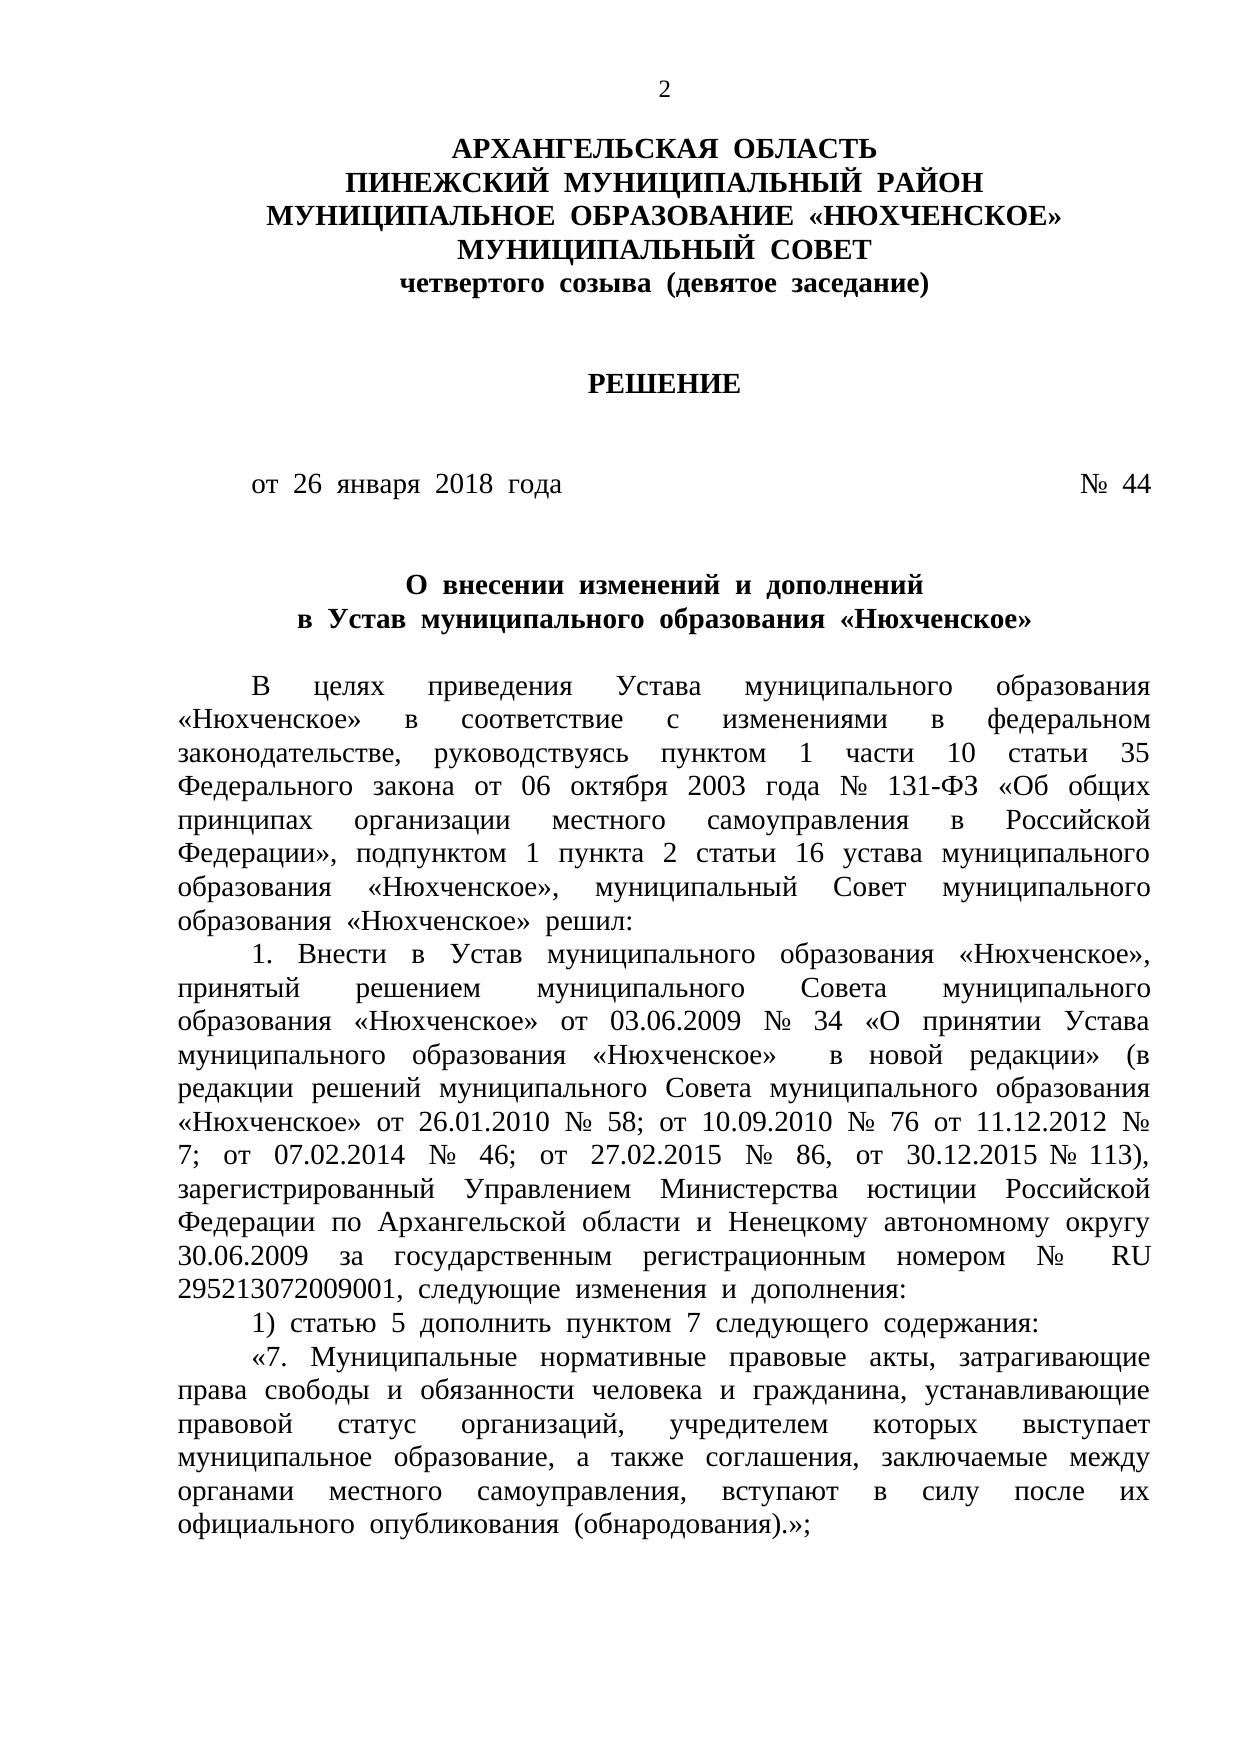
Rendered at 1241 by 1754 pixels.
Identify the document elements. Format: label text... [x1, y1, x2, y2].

text от 26 января 2018 года № 44 [177, 467, 1152, 500]
text в Устав муниципального образования «Нюхченское» [177, 601, 1152, 634]
text РЕШЕНИЕ [177, 366, 1152, 399]
text АРХАНГЕЛЬСКАЯ ОБЛАСТЬ [177, 131, 1152, 165]
text В целях приведения Устава муниципального образования «Нюхченское» в соответствие с изменениями в федеральном законодательстве, руководствуясь пунктом 1 части 10 статьи 35 Федерального закона от 06 октября 2003 года № 131-ФЗ «Об общих принципах организации местного самоуправления в Российской Федерации», подпунктом 1 пункта 2 статьи 16 устава муниципального образования «Нюхченское», муниципальный Совет муниципального образования «Нюхченское» решил: [177, 668, 1152, 936]
text четвертого созыва (девятое заседание) [177, 265, 1152, 299]
text МУНИЦИПАЛЬНЫЙ СОВЕТ [177, 232, 1152, 265]
text ПИНЕЖСКИЙ МУНИЦИПАЛЬНЫЙ РАЙОН [177, 165, 1152, 198]
text 1) статью 5 дополнить пунктом 7 следующего содержания: [177, 1305, 1152, 1339]
text «7. Муниципальные нормативные правовые акты, затрагивающие права свободы и обязанности человека и гражданина, устанавливающие правовой статус организаций, учредителем которых выступает муниципальное образование, а также соглашения, заключаемые между органами местного самоуправления, вступают в силу после их официального опубликования (обнародования).»; [177, 1339, 1152, 1540]
text О внесении изменений и дополнений [177, 567, 1152, 601]
text 1. Внести в Устав муниципального образования «Нюхченское», принятый решением муниципального Совета муниципального образования «Нюхченское» от 03.06.2009 № 34 «О принятии Устава муниципального образования «Нюхченское» в новой редакции» (в редакции решений муниципального Совета муниципального образования «Нюхченское» от 26.01.2010 № 58; от 10.09.2010 № 76 от 11.12.2012 № 7; от 07.02.2014 № 46; от 27.02.2015 № 86, от 30.12.2015 № 113), зарегистрированный Управлением Министерства юстиции Российской Федерации по Архангельской области и Ненецкому автономному округу 30.06.2009 за государственным регистрационным номером № RU 295213072009001, следующие изменения и дополнения: [177, 936, 1152, 1305]
text МУНИЦИПАЛЬНОЕ ОБРАЗОВАНИЕ «НЮХЧЕНСКОЕ» [177, 198, 1152, 232]
